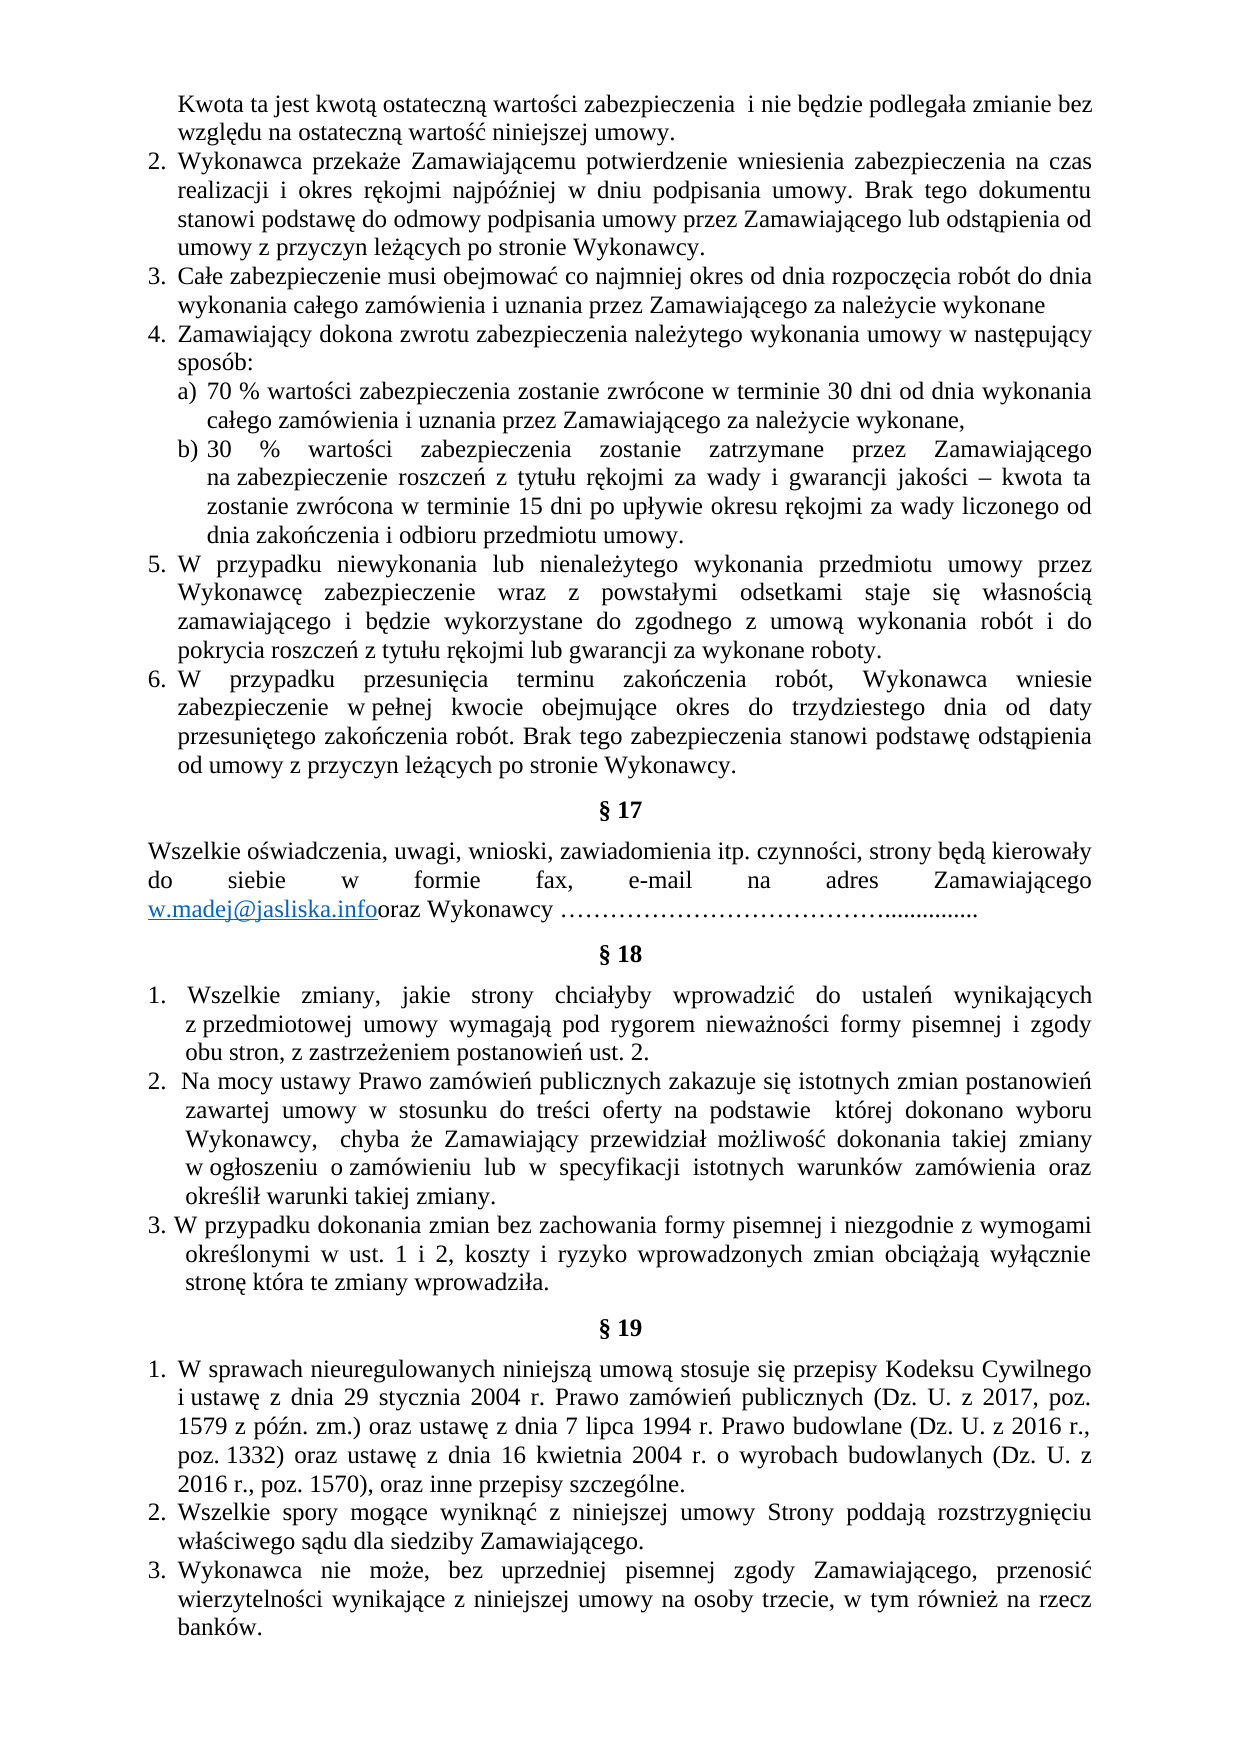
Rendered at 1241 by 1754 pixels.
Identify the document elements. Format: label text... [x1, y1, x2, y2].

list Zamawiający dokona zwrotu zabezpieczenia należytego wykonania umowy w następujący sposób: [148, 319, 1093, 376]
text 2. Na mocy ustawy Prawo zamówień publicznych zakazuje się istotnych zmian postanowień zawartej umowy w stosunku do treści oferty na podstawie której dokonano wyboru Wykonawcy, chyba że Zamawiający przewidział możliwość dokonania takiej zmiany w ogłoszeniu o zamówieniu lub w specyfikacji istotnych warunków zamówienia oraz określił warunki takiej zmiany. [148, 1066, 1093, 1210]
list 30 % wartości zabezpieczenia zostanie zatrzymane przez Zamawiającego na zabezpieczenie roszczeń z tytułu rękojmi za wady i gwarancji jakości – kwota ta zostanie zwrócona w terminie 15 dni po upływie okresu rękojmi za wady liczonego od dnia zakończenia i odbioru przedmiotu umowy. [177, 434, 1093, 549]
list 70 % wartości zabezpieczenia zostanie zwrócone w terminie 30 dni od dnia wykonania całego zamówienia i uznania przez Zamawiającego za należycie wykonane, [177, 376, 1093, 434]
list Wykonawca nie może, bez uprzedniej pisemnej zgody Zamawiającego, przenosić wierzytelności wynikające z niniejszej umowy na osoby trzecie, w tym również na rzecz banków. [148, 1555, 1093, 1641]
text § 19 [148, 1313, 1093, 1342]
text § 17 [148, 795, 1093, 824]
text Wszelkie oświadczenia, uwagi, wnioski, zawiadomienia itp. czynności, strony będą kierowały do siebie w formie fax, e-mail na adres Zamawiającego w.madej@jasliska.infooraz Wykonawcy …………………………………............... [148, 836, 1093, 922]
text 3. W przypadku dokonania zmian bez zachowania formy pisemnej i niezgodnie z wymogami określonymi w ust. 1 i 2, koszty i ryzyko wprowadzonych zmian obciążają wyłącznie stronę która te zmiany wprowadziła. [148, 1210, 1093, 1296]
list Wykonawca przekaże Zamawiającemu potwierdzenie wniesienia zabezpieczenia na czas realizacji i okres rękojmi najpóźniej w dniu podpisania umowy. Brak tego dokumentu stanowi podstawę do odmowy podpisania umowy przez Zamawiającego lub odstąpienia od umowy z przyczyn leżących po stronie Wykonawcy. [148, 146, 1093, 261]
list Całe zabezpieczenie musi obejmować co najmniej okres od dnia rozpoczęcia robót do dnia wykonania całego zamówienia i uznania przez Zamawiającego za należycie wykonane [148, 261, 1093, 319]
text Kwota ta jest kwotą ostateczną wartości zabezpieczenia i nie będzie podlegała zmianie bez względu na ostateczną wartość niniejszej umowy. [177, 89, 1093, 146]
list W przypadku niewykonania lub nienależytego wykonania przedmiotu umowy przez Wykonawcę zabezpieczenie wraz z powstałymi odsetkami staje się własnością zamawiającego i będzie wykorzystane do zgodnego z umową wykonania robót i do pokrycia roszczeń z tytułu rękojmi lub gwarancji za wykonane roboty. [148, 549, 1093, 664]
list W sprawach nieuregulowanych niniejszą umową stosuje się przepisy Kodeksu Cywilnego i ustawę z dnia 29 stycznia 2004 r. Prawo zamówień publicznych (Dz. U. z 2017, poz. 1579 z późn. zm.) oraz ustawę z dnia 7 lipca 1994 r. Prawo budowlane (Dz. U. z 2016 r., poz. 1332) oraz ustawę z dnia 16 kwietnia 2004 r. o wyrobach budowlanych (Dz. U. z 2016 r., poz. 1570), oraz inne przepisy szczególne. [148, 1354, 1093, 1497]
list Wszelkie spory mogące wyniknąć z niniejszej umowy Strony poddają rozstrzygnięciu właściwego sądu dla siedziby Zamawiającego. [148, 1497, 1093, 1555]
text § 18 [148, 939, 1093, 968]
list W przypadku przesunięcia terminu zakończenia robót, Wykonawca wniesie zabezpieczenie w pełnej kwocie obejmujące okres do trzydziestego dnia od daty przesuniętego zakończenia robót. Brak tego zabezpieczenia stanowi podstawę odstąpienia od umowy z przyczyn leżących po stronie Wykonawcy. [148, 664, 1093, 779]
text 1. Wszelkie zmiany, jakie strony chciałyby wprowadzić do ustaleń wynikających z przedmiotowej umowy wymagają pod rygorem nieważności formy pisemnej i zgody obu stron, z zastrzeżeniem postanowień ust. 2. [148, 980, 1093, 1066]
